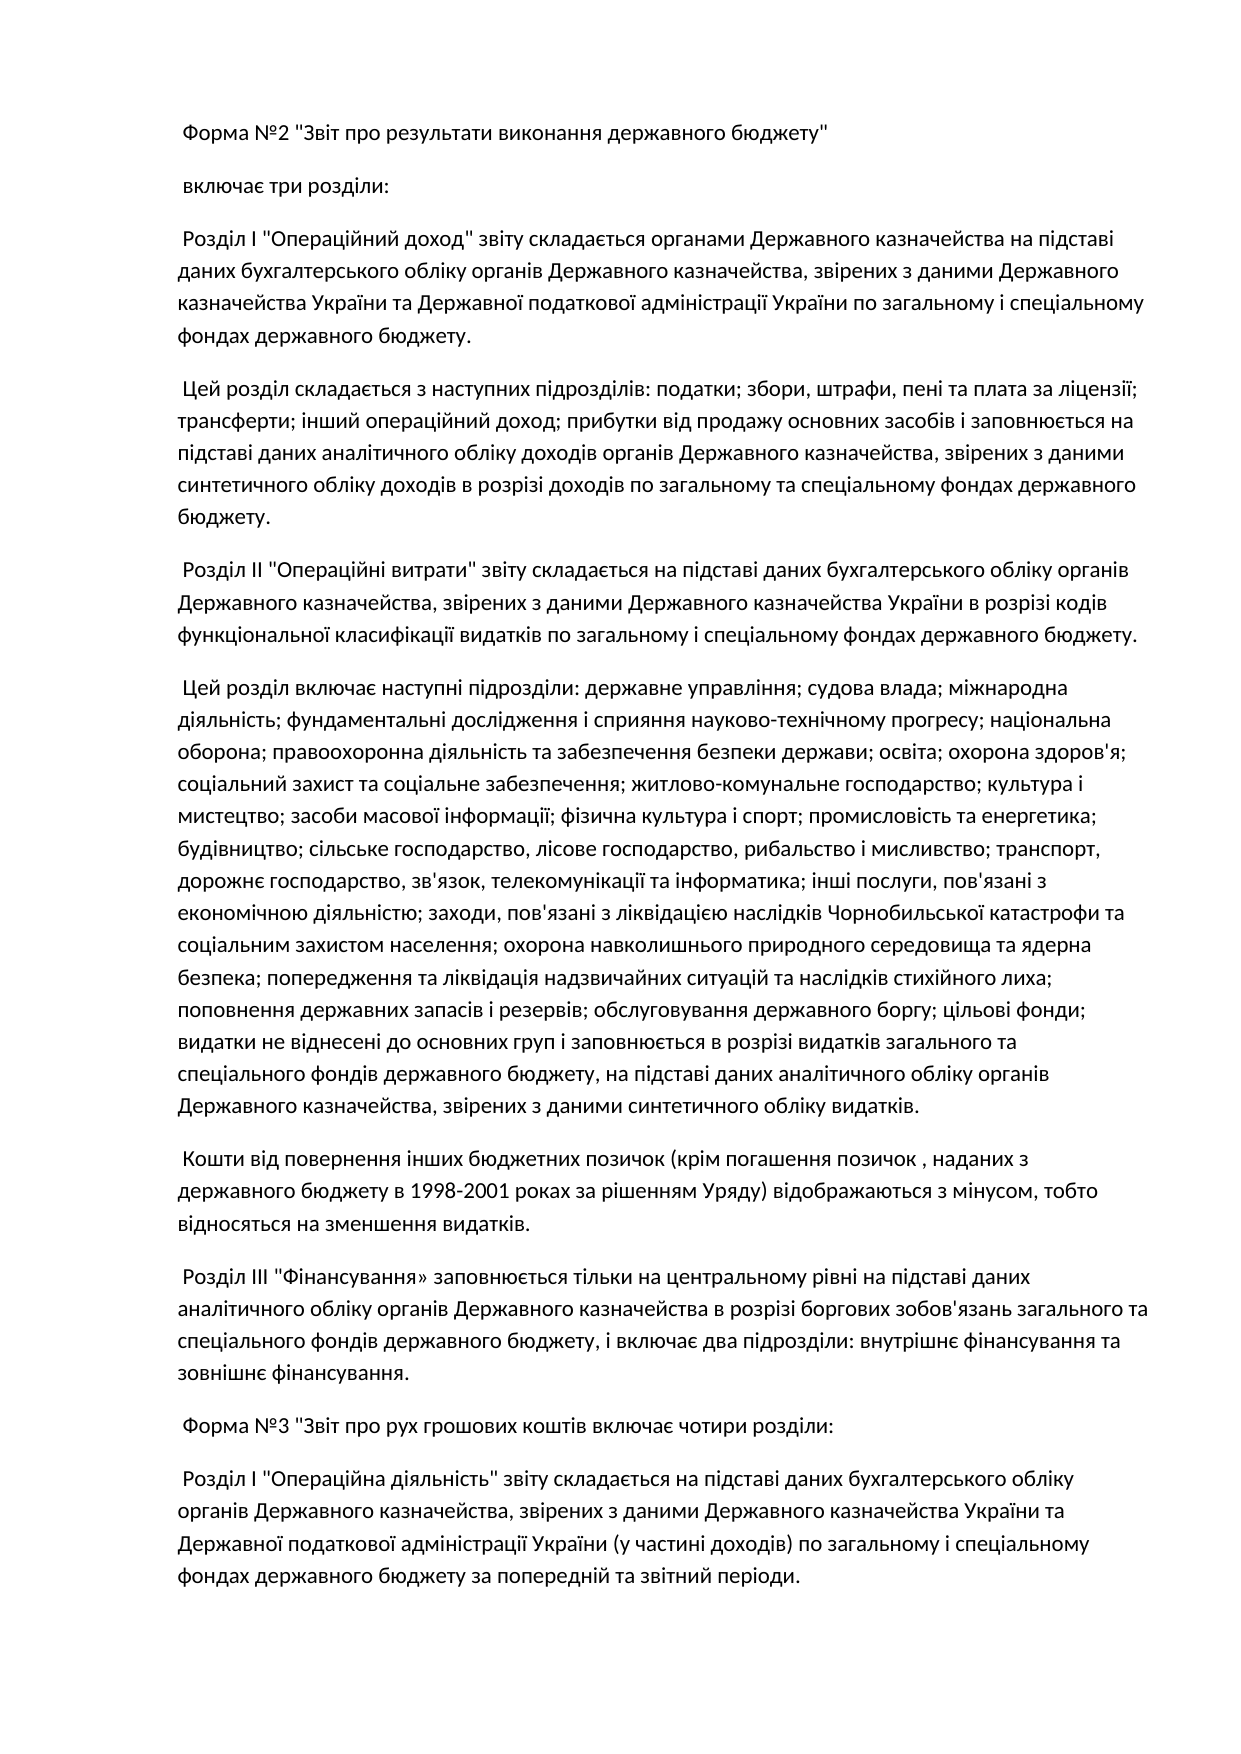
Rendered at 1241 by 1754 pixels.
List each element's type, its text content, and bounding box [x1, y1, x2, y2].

text включає три розділи: [177, 171, 1152, 199]
text Розділ І "Операційна діяльність" звіту складається на підставі даних бухгалтерського обліку органів Державного казначейства, звірених з даними Державного казначейства України та Державної податкової адміністрації України (у частині доходів) по загальному і спеціальному фондах державного бюджету за попередній та звітний періоди. [177, 1464, 1152, 1589]
text Кошти від повернення інших бюджетних позичок (крім погашення позичок , наданих з державного бюджету в 1998-2001 роках за рішенням Уряду) відображаються з мінусом, тобто відносяться на зменшення видатків. [177, 1144, 1152, 1237]
text Цей розділ складається з наступних підрозділів: податки; збори, штрафи, пені та плата за ліцензії; трансферти; інший операційний доход; прибутки від продажу основних засобів і заповнюється на підставі даних аналітичного обліку доходів органів Державного казначейства, звірених з даними синтетичного обліку доходів в розрізі доходів по загальному та спеціальному фондах державного бюджету. [177, 374, 1152, 531]
text Цей розділ включає наступні підрозділи: державне управління; судова влада; міжнародна діяльність; фундаментальні дослідження і сприяння науково-технічному прогресу; національна оборона; правоохоронна діяльність та забезпечення безпеки держави; освіта; охорона здоров'я; соціальний захист та соціальне забезпечення; житлово-комунальне господарство; культура і мистецтво; засоби масової інформації; фізична культура і спорт; промисловість та енергетика; будівництво; сільське господарство, лісове господарство, рибальство і мисливство; транспорт, дорожнє господарство, зв'язок, телекомунікації та інформатика; інші послуги, пов'язані з економічною діяльністю; заходи, пов'язані з ліквідацією наслідків Чорнобильської катастрофи та соціальним захистом населення; охорона навколишнього природного середовища та ядерна безпека; попередження та ліквідація надзвичайних ситуацій та наслідків стихійного лиха; поповнення державних запасів і резервів; обслуговування державного боргу; цільові фонди; видатки не віднесені до основних груп і заповнюється в розрізі видатків загального та спеціального фондів державного бюджету, на підставі даних аналітичного обліку органів Державного казначейства, звірених з даними синтетичного обліку видатків. [177, 673, 1152, 1119]
text Розділ І "Операційний доход" звіту складається органами Державного казначейства на підставі даних бухгалтерського обліку органів Державного казначейства, звірених з даними Державного казначейства України та Державної податкової адміністрації України по загальному і спеціальному фондах державного бюджету. [177, 224, 1152, 349]
text Форма №2 "Звіт про результати виконання державного бюджету" [177, 118, 1152, 146]
text Форма №3 "Звіт про рух грошових коштів включає чотири розділи: [177, 1411, 1152, 1439]
text Розділ II "Операційні витрати" звіту складається на підставі даних бухгалтерського обліку органів Державного казначейства, звірених з даними Державного казначейства України в розрізі кодів функціональної класифікації видатків по загальному і спеціальному фондах державного бюджету. [177, 556, 1152, 648]
text Розділ III "Фінансування» заповнюється тільки на центральному рівні на підставі даних аналітичного обліку органів Державного казначейства в розрізі боргових зобов'язань загального та спеціального фондів державного бюджету, і включає два підрозділи: внутрішнє фінансування та зовнішнє фінансування. [177, 1262, 1152, 1386]
